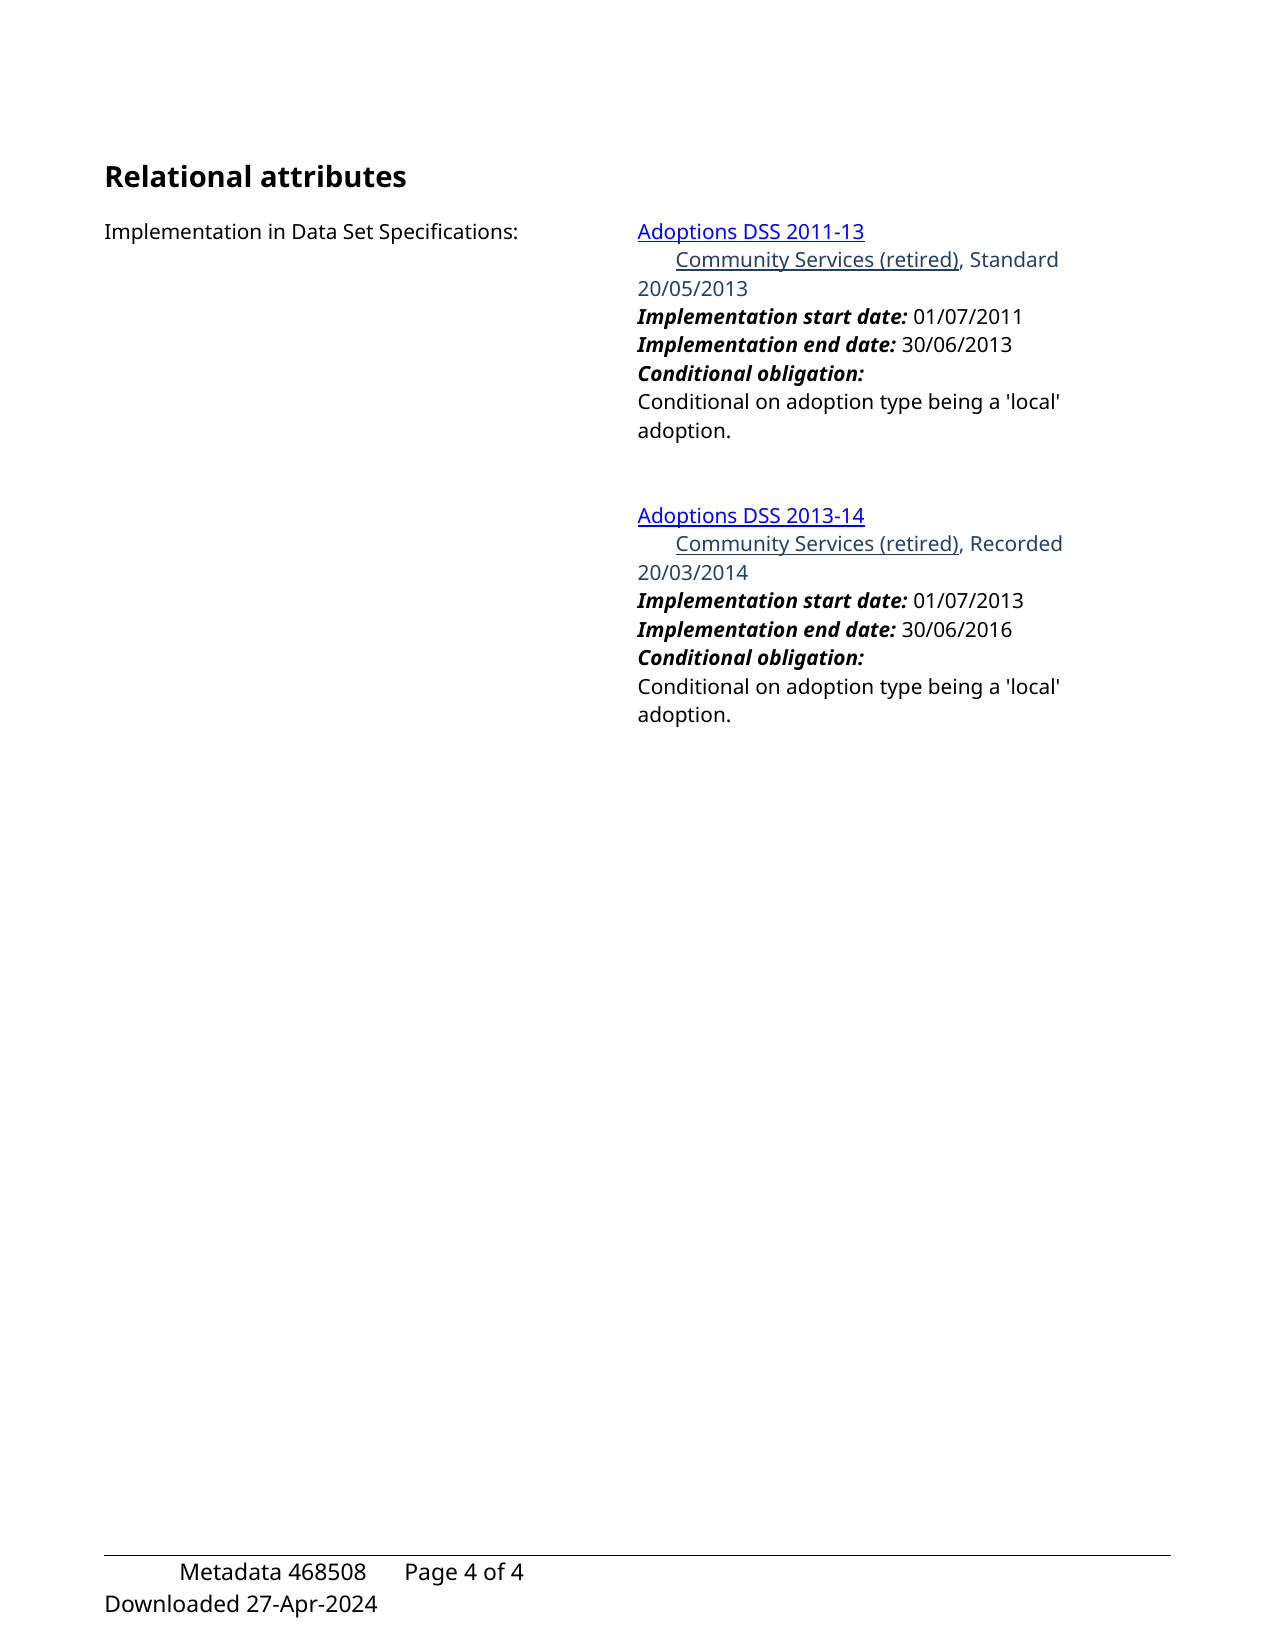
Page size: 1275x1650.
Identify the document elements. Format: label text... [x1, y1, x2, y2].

table_cell Relational attributes [93, 110, 1159, 206]
table_cell Adoptions DSS 2011-13 Community Services (retired), Standard 20/05/2013 Implementation start date: 01/07/2011 Implementation end date: 30/06/2013 Conditional obligation: Conditional on adoption type being a 'local' adoption. Adoptions DSS 2013-14 Community Services (retired), Recorded 20/03/2014 Implementation start date: 01/07/2013 Implementation end date: 30/06/2016 Conditional obligation: Conditional on adoption type being a 'local' adoption. [626, 206, 1159, 824]
table_cell Implementation in Data Set Specifications: [93, 206, 626, 824]
